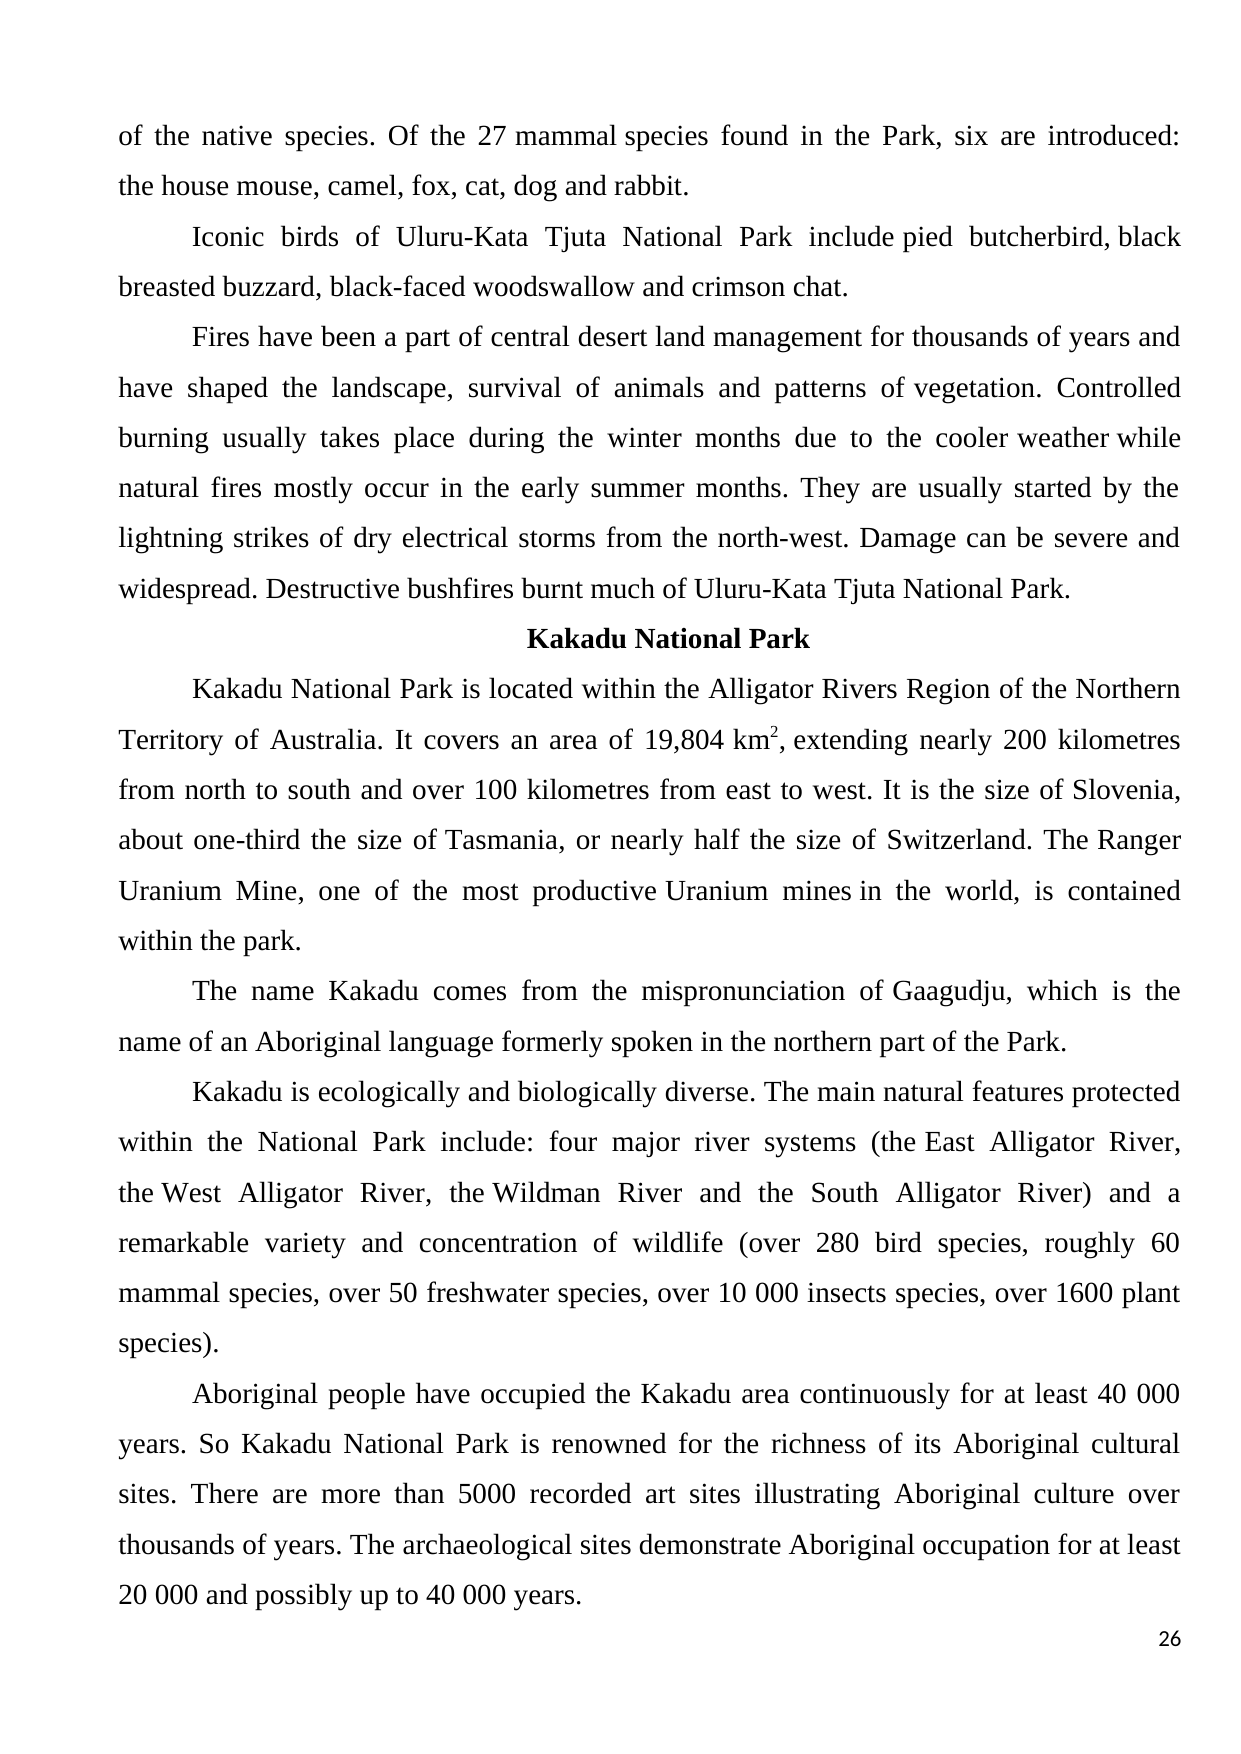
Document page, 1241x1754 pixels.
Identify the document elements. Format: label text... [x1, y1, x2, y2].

text The name Kakadu comes from the mispronunciation of Gaagudju, which is the name of an Aboriginal language formerly spoken in the northern part of the Park. [118, 973, 1181, 1057]
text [118, 118, 1181, 202]
text Kakadu is ecologically and biologically diverse. The main natural features protected within the National Park include: four major river systems (the East Alligator River, the West Alligator River, the Wildman River and the South Alligator River) and a remarkable variety and concentration of wildlife (over 280 bird species, roughly 60 mammal species, over 50 freshwater species, over 10 000 insects species, over 1600 plant species). [118, 1074, 1181, 1359]
text Iconic birds of Uluru-Kata Tjuta National Park include pied butcherbird, black breasted buzzard, black-faced woodswallow and crimson chat. [118, 219, 1181, 303]
text Kakadu National Park [118, 621, 1181, 655]
text Fires have been a part of central desert land management for thousands of years and have shaped the landscape, survival of animals and patterns of vegetation. Controlled burning usually takes place during the winter months due to the cooler weather while natural fires mostly occur in the early summer months. They are usually started by the lightning strikes of dry electrical storms from the north-west. Damage can be severe and widespread. Destructive bushfires burnt much of Uluru-Kata Tjuta National Park. [118, 319, 1181, 604]
text Kakadu National Park is located within the Alligator Rivers Region of the Northern Territory of Australia. It covers an area of 19,804 km2, extending nearly 200 kilometres from north to south and over 100 kilometres from east to west. It is the size of Slovenia, about one-third the size of Tasmania, or nearly half the size of Switzerland. The Ranger Uranium Mine, one of the most productive Uranium mines in the world, is contained within the park. [118, 672, 1181, 957]
text Aboriginal people have occupied the Kakadu area continuously for at least 40 000 years. So Kakadu National Park is renowned for the richness of its Aboriginal cultural sites. There are more than 5000 recorded art sites illustrating Aboriginal culture over thousands of years. The archaeological sites demonstrate Aboriginal occupation for at least 20 000 and possibly up to 40 000 years. [118, 1376, 1181, 1611]
